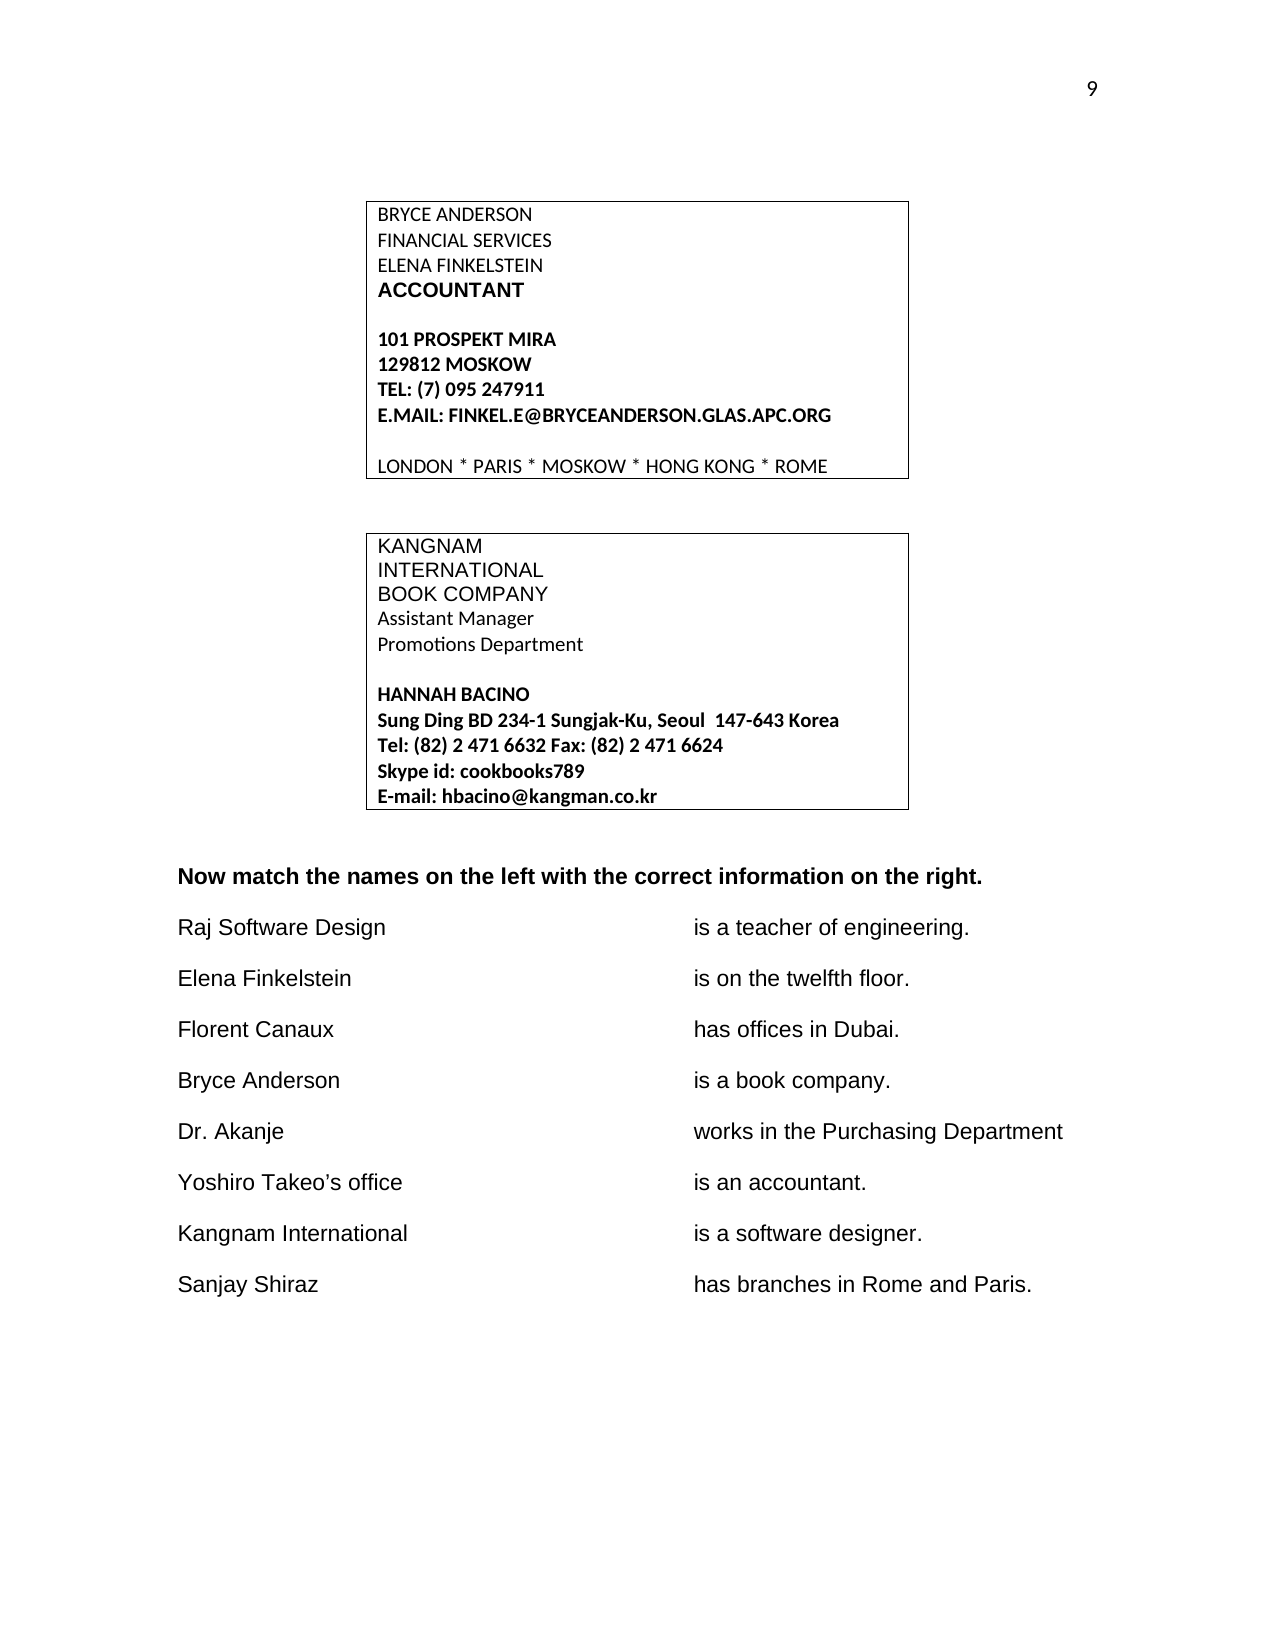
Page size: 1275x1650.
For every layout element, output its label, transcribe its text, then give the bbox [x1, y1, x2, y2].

table_header BRYCE ANDERSON FINANCIAL SERVICES ELENA FINKELSTEIN ACCOUNTANT 101 PROSPEKT MIRA 129812 MOSKOW TEL: (7) 095 247911 E.MAIL: FINKEL.E@BRYCEANDERSON.GLAS.APC.ORG LONDON * PARIS * MOSKOW * HONG KONG * ROME [367, 202, 908, 478]
table_header KANGNAM INTERNATIONAL BOOK COMPANY Assistant Manager Promotions Department HANNAH BACINO Sung Ding BD 234-1 Sungjak-Ku, Seoul 147-643 Korea Tel: (82) 2 471 6632 Fax: (82) 2 471 6624 Skype id: cookbooks789 E-mail: hbacino@kangman.co.kr [367, 534, 908, 809]
text Bryce Anderson is a book company. [177, 1067, 1098, 1093]
text Yoshiro Takeo’s office is an accountant. [177, 1169, 1098, 1195]
text Elena Finkelstein is on the twelfth floor. [177, 965, 1098, 991]
text Now match the names on the left with the correct information on the right. [177, 863, 1098, 889]
text Kangnam International is a software designer. [177, 1220, 1098, 1246]
text Florent Canaux has offices in Dubai. [177, 1016, 1098, 1042]
text Sanjay Shiraz has branches in Rome and Paris. [177, 1271, 1098, 1297]
text Dr. Akanje works in the Purchasing Department [177, 1118, 1098, 1144]
text Raj Software Design is a teacher of engineering. [177, 914, 1098, 940]
